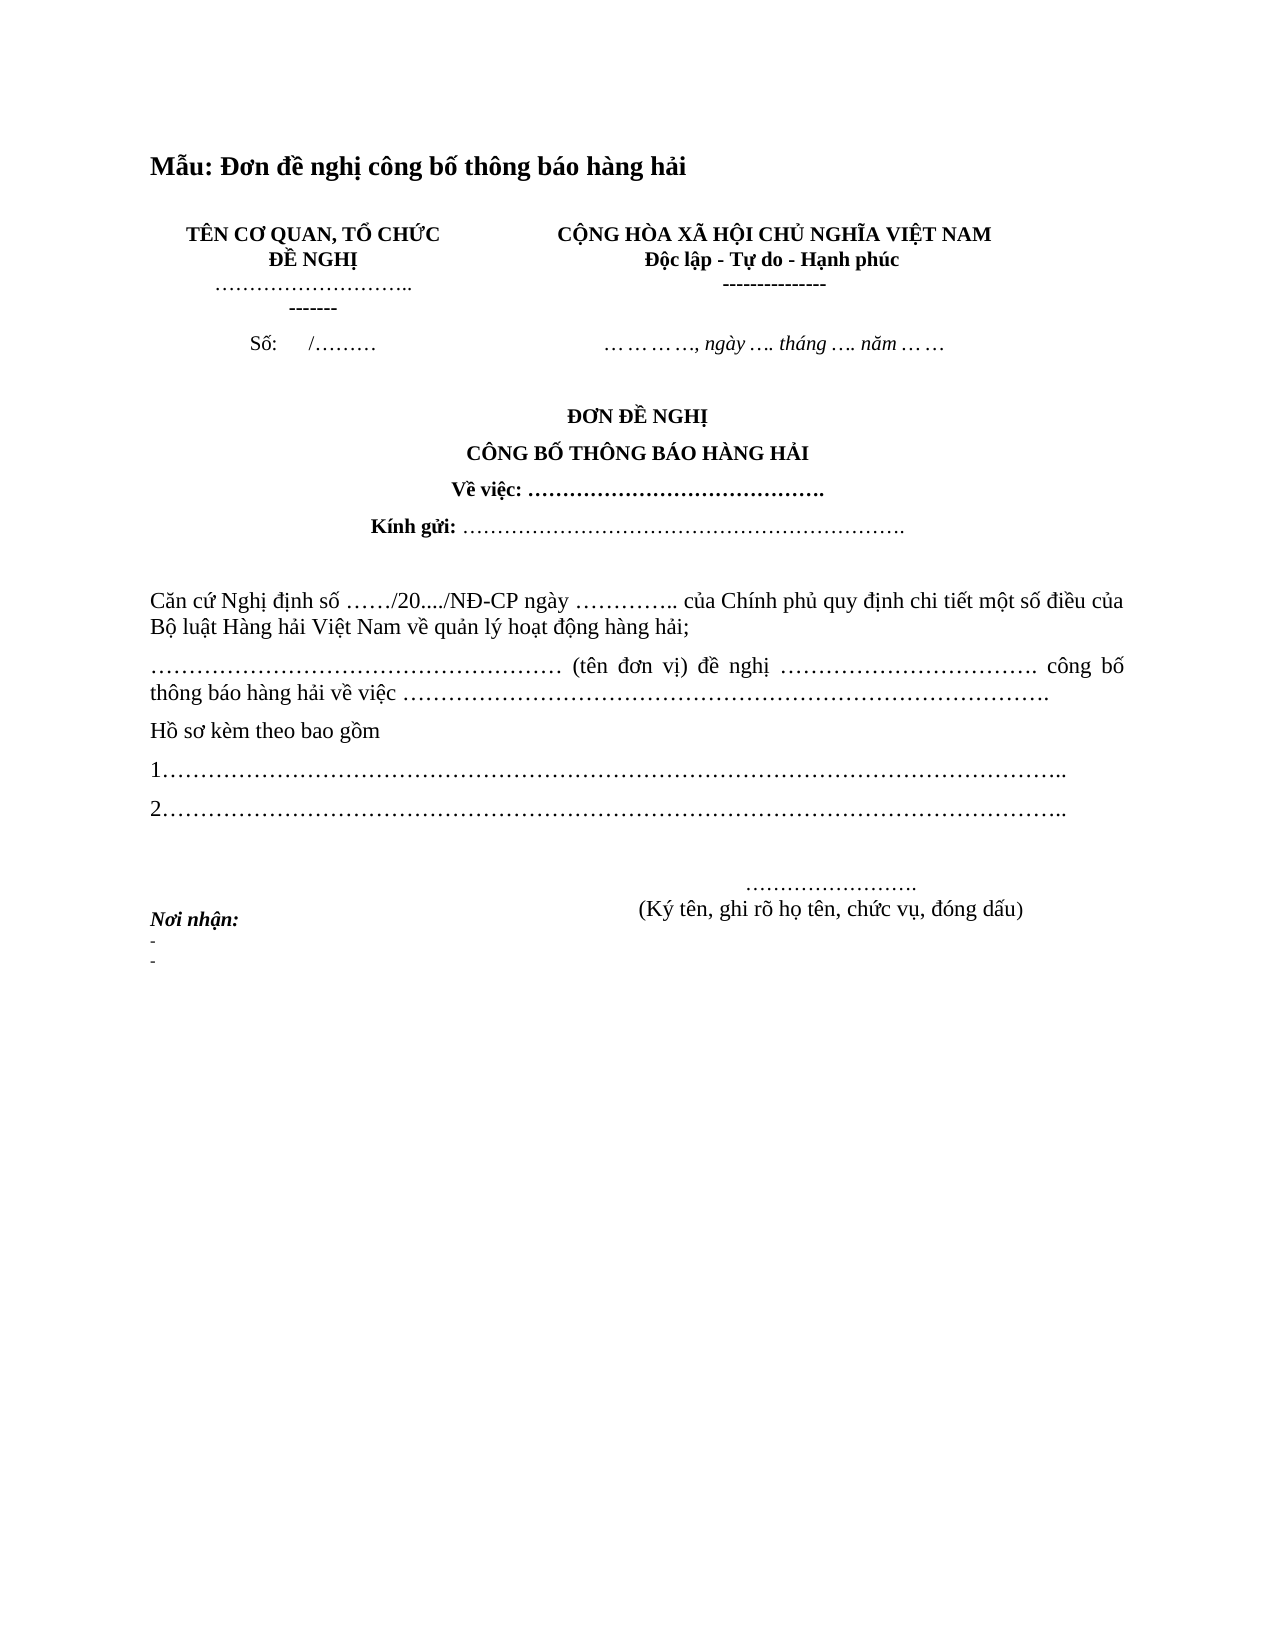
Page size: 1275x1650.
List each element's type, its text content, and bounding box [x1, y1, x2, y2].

text Kính gửi: ………………………………………………………. [150, 514, 1125, 538]
text ĐƠN ĐỀ NGHỊ [150, 404, 1125, 428]
text Hồ sơ kèm theo bao gồm [150, 717, 1125, 744]
text 2……………………………………………………………………………………………………….. [150, 795, 1125, 822]
table_cell … … … …, ngày …. tháng …. năm … … [488, 319, 1061, 355]
table_header Nơi nhận: - - [139, 858, 600, 969]
text Mẫu: Đơn đề nghị công bố thông báo hàng hải [150, 150, 1125, 181]
text 1……………………………………………………………………………………………………….. [150, 756, 1125, 783]
table_cell Số: /……… [139, 319, 487, 355]
text CÔNG BỐ THÔNG BÁO HÀNG HẢI [150, 441, 1125, 465]
text Về việc: ……………………………………. [150, 477, 1125, 501]
table_header TÊN CƠ QUAN, TỔ CHỨC ĐỀ NGHỊ ……………………….. ------- [139, 210, 487, 319]
text Căn cứ Nghị định số ……/20..../NĐ-CP ngày ………….. của Chính phủ quy định chi tiết một số điều của Bộ luật Hàng hải Việt Nam về quản lý hoạt động hàng hải; [150, 587, 1125, 640]
table_header ……………………. (Ký tên, ghi rõ họ tên, chức vụ, đóng dấu) [600, 858, 1061, 969]
text ……………………………………………… (tên đơn vị) đề nghị ……………………………. công bố thông báo hàng hải về việc …………………………………………………………………………. [150, 652, 1125, 705]
table_header CỘNG HÒA XÃ HỘI CHỦ NGHĨA VIỆT NAM Độc lập - Tự do - Hạnh phúc --------------- [488, 210, 1061, 319]
